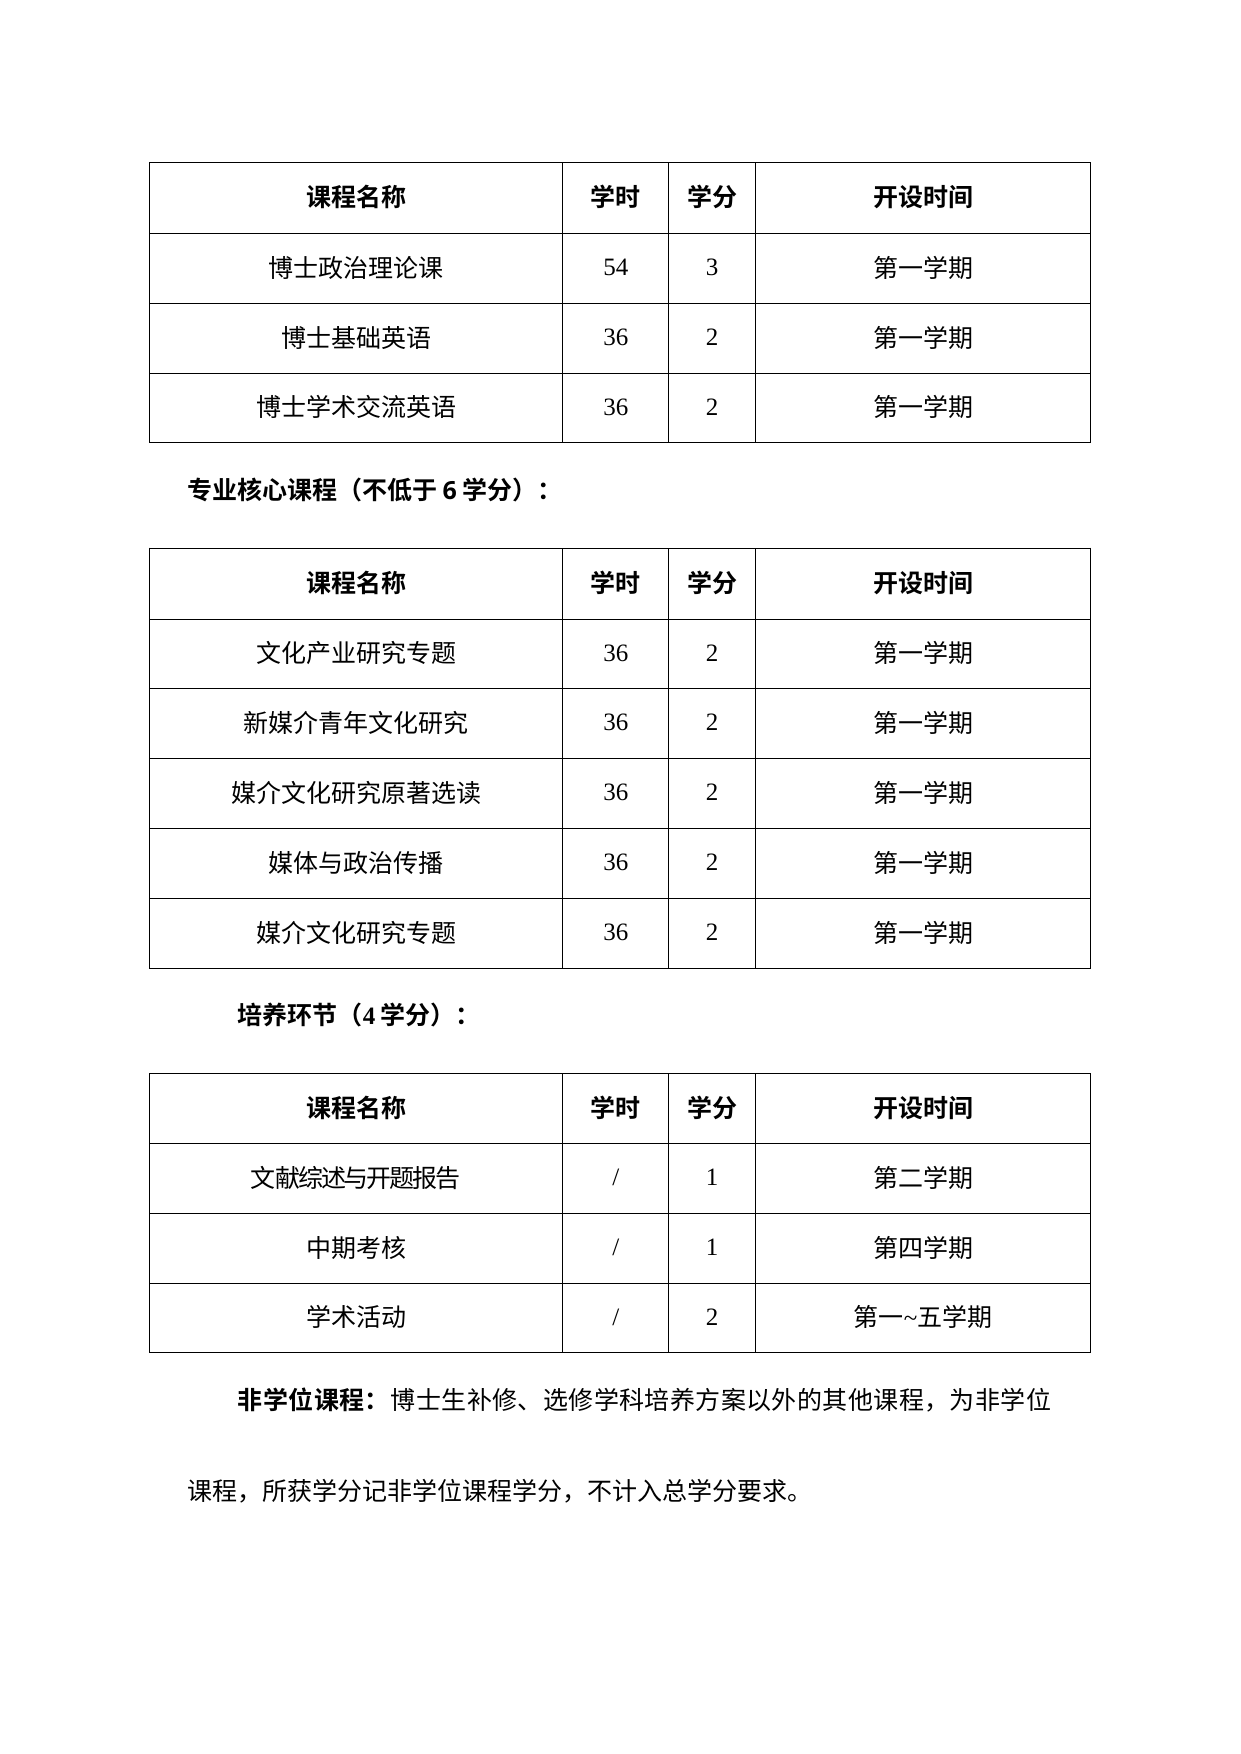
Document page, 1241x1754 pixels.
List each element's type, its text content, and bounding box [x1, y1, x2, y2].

table_header 学时 [563, 549, 668, 618]
table_cell 2 [669, 1284, 755, 1352]
table_cell 3 [669, 234, 755, 303]
table_header 课程名称 [150, 549, 562, 618]
table_cell 文献综述与开题报告 [150, 1144, 562, 1213]
table_cell 第四学期 [756, 1214, 1090, 1282]
table_cell 学术活动 [150, 1284, 562, 1352]
table_cell 媒介文化研究专题 [150, 899, 562, 967]
table_cell 36 [563, 374, 668, 442]
table_cell 36 [563, 689, 668, 758]
table_header 学分 [669, 163, 755, 233]
table_cell 第一~五学期 [756, 1284, 1090, 1352]
table_cell 第一学期 [756, 620, 1090, 688]
table_cell 第一学期 [756, 899, 1090, 967]
table_cell 36 [563, 899, 668, 967]
table_cell 2 [669, 620, 755, 688]
table_cell 36 [563, 304, 668, 372]
table_cell 第一学期 [756, 759, 1090, 828]
table_header 学时 [563, 1074, 668, 1143]
table_cell 博士基础英语 [150, 304, 562, 372]
table_cell 博士政治理论课 [150, 234, 562, 303]
table_cell 36 [563, 759, 668, 828]
text 专业核心课程（不低于6学分）： [187, 456, 1053, 521]
table_cell 中期考核 [150, 1214, 562, 1282]
table_header 学分 [669, 549, 755, 618]
text 非学位课程：博士生补修、选修学科培养方案以外的其他课程，为非学位课程，所获学分记非学位课程学分，不计入总学分要求。 [187, 1366, 1053, 1522]
table_header 课程名称 [150, 163, 562, 233]
table_cell 2 [669, 899, 755, 967]
table_cell 2 [669, 829, 755, 898]
table_cell 1 [669, 1214, 755, 1282]
table_cell 第一学期 [756, 234, 1090, 303]
table_cell 36 [563, 620, 668, 688]
table_cell 2 [669, 304, 755, 372]
table_cell 第一学期 [756, 689, 1090, 758]
table_cell 2 [669, 689, 755, 758]
table_cell 媒介文化研究原著选读 [150, 759, 562, 828]
table_cell / [563, 1214, 668, 1282]
table_cell 第一学期 [756, 829, 1090, 898]
table_cell 媒体与政治传播 [150, 829, 562, 898]
table_header 开设时间 [756, 549, 1090, 618]
table_cell 54 [563, 234, 668, 303]
table_cell / [563, 1144, 668, 1213]
table_cell 2 [669, 374, 755, 442]
table_cell 博士学术交流英语 [150, 374, 562, 442]
table_cell 第一学期 [756, 374, 1090, 442]
table_cell 第二学期 [756, 1144, 1090, 1213]
table_cell 1 [669, 1144, 755, 1213]
table_cell 第一学期 [756, 304, 1090, 372]
table_cell 新媒介青年文化研究 [150, 689, 562, 758]
table_cell / [563, 1284, 668, 1352]
table_header 学时 [563, 163, 668, 233]
table_cell 36 [563, 829, 668, 898]
table_cell 文化产业研究专题 [150, 620, 562, 688]
table_cell 2 [669, 759, 755, 828]
table_header 开设时间 [756, 163, 1090, 233]
table_header 开设时间 [756, 1074, 1090, 1143]
table_header 学分 [669, 1074, 755, 1143]
table_header 课程名称 [150, 1074, 562, 1143]
text 培养环节（4学分）： [187, 981, 1053, 1046]
